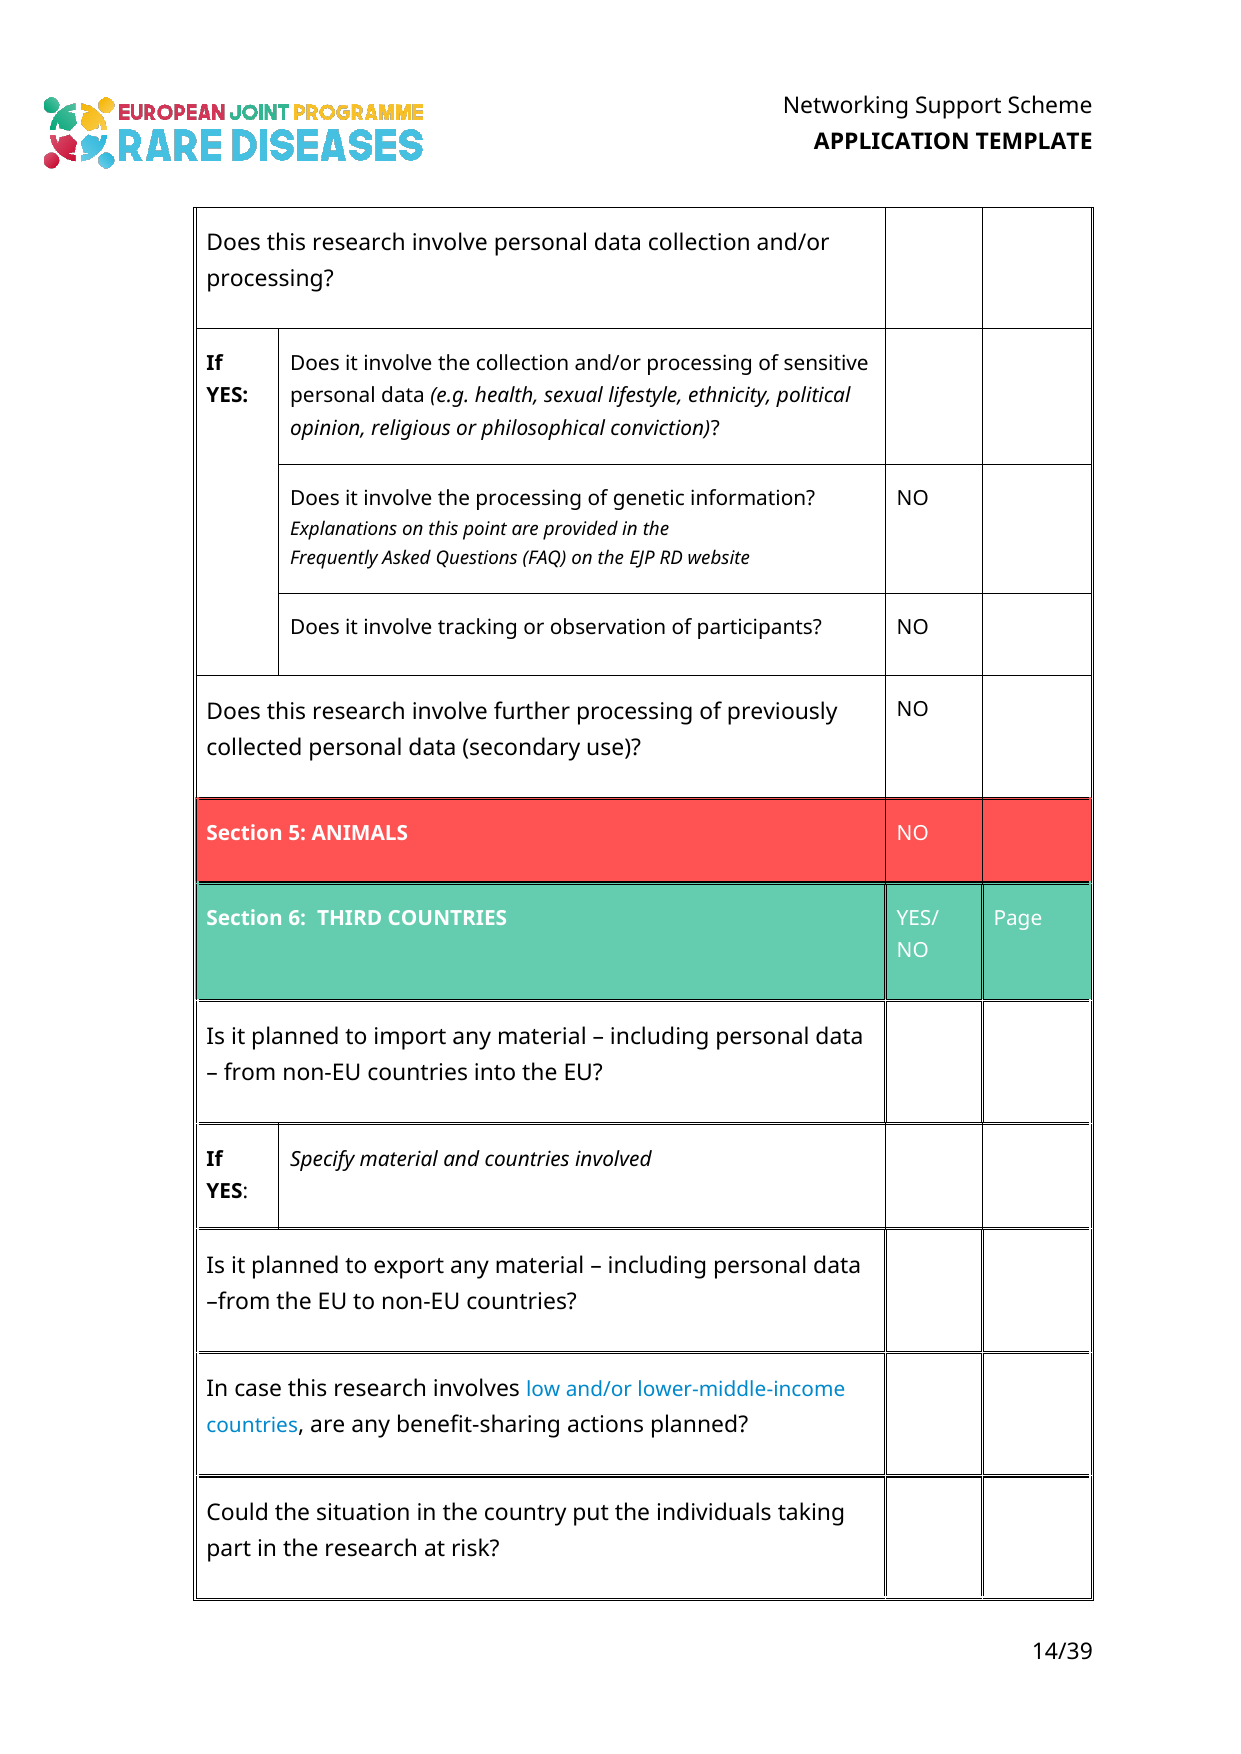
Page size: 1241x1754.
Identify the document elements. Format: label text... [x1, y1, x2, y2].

table_cell [984, 999, 1091, 1122]
table_cell [983, 797, 1091, 881]
table_cell Section 5: ANIMALS [197, 797, 885, 881]
table_cell Could the situation in the country put the individuals taking part in the research at risk? [195, 1474, 885, 1598]
table_cell Does it involve the processing of genetic information? Explanations on this point are provided in the Frequently Asked Questions (FAQ) on the EJP RD website [279, 465, 885, 592]
table_cell [983, 329, 1091, 464]
table_cell Does this research involve personal data collection and/or processing? [197, 208, 885, 328]
table_cell In case this research involves low and/or lower-middle-income countries, are any benefit-sharing actions planned? [197, 1351, 884, 1474]
table_cell [983, 208, 1091, 328]
table_cell YES/NO [887, 885, 981, 999]
table_cell [886, 208, 982, 328]
table_cell [983, 676, 1091, 797]
table_cell Does this research involve further processing of previously collected personal data (secondary use)? [197, 676, 885, 797]
table_cell [982, 1474, 1092, 1598]
table_cell Does it involve the collection and/or processing of sensitive personal data (e.g. health, sexual lifestyle, ethnicity, political opinion, religious or philosophical conviction)? [279, 329, 885, 464]
table_cell [983, 1227, 1092, 1351]
table_cell Does it involve tracking or observation of participants? [279, 594, 885, 675]
table_cell [887, 1002, 981, 1122]
table_cell Page [984, 881, 1091, 999]
table_cell [887, 1230, 981, 1351]
table_cell NO [886, 676, 982, 797]
table_cell Is it planned to export any material – including personal data –from the EU to non-EU countries? [195, 1227, 884, 1351]
picture [35, 88, 432, 177]
table_cell NO [886, 465, 982, 592]
table_cell If YES: [197, 329, 278, 675]
table_cell [886, 1125, 982, 1227]
table_cell [887, 1354, 981, 1474]
table_cell NO [886, 800, 982, 881]
table_cell [983, 1122, 1092, 1227]
table_cell [983, 465, 1091, 592]
table_cell [886, 329, 982, 464]
table_cell NO [886, 594, 982, 675]
table_cell Specify material and countries involved [279, 1125, 885, 1227]
table_cell [983, 594, 1091, 675]
table_cell [885, 1477, 982, 1598]
table_cell [984, 1351, 1091, 1474]
table_cell Section 6: THIRD COUNTRIES [197, 881, 884, 999]
table_cell Is it planned to import any material – including personal data – from non-EU countries into the EU? [197, 999, 884, 1122]
table_cell If YES: [195, 1122, 278, 1227]
